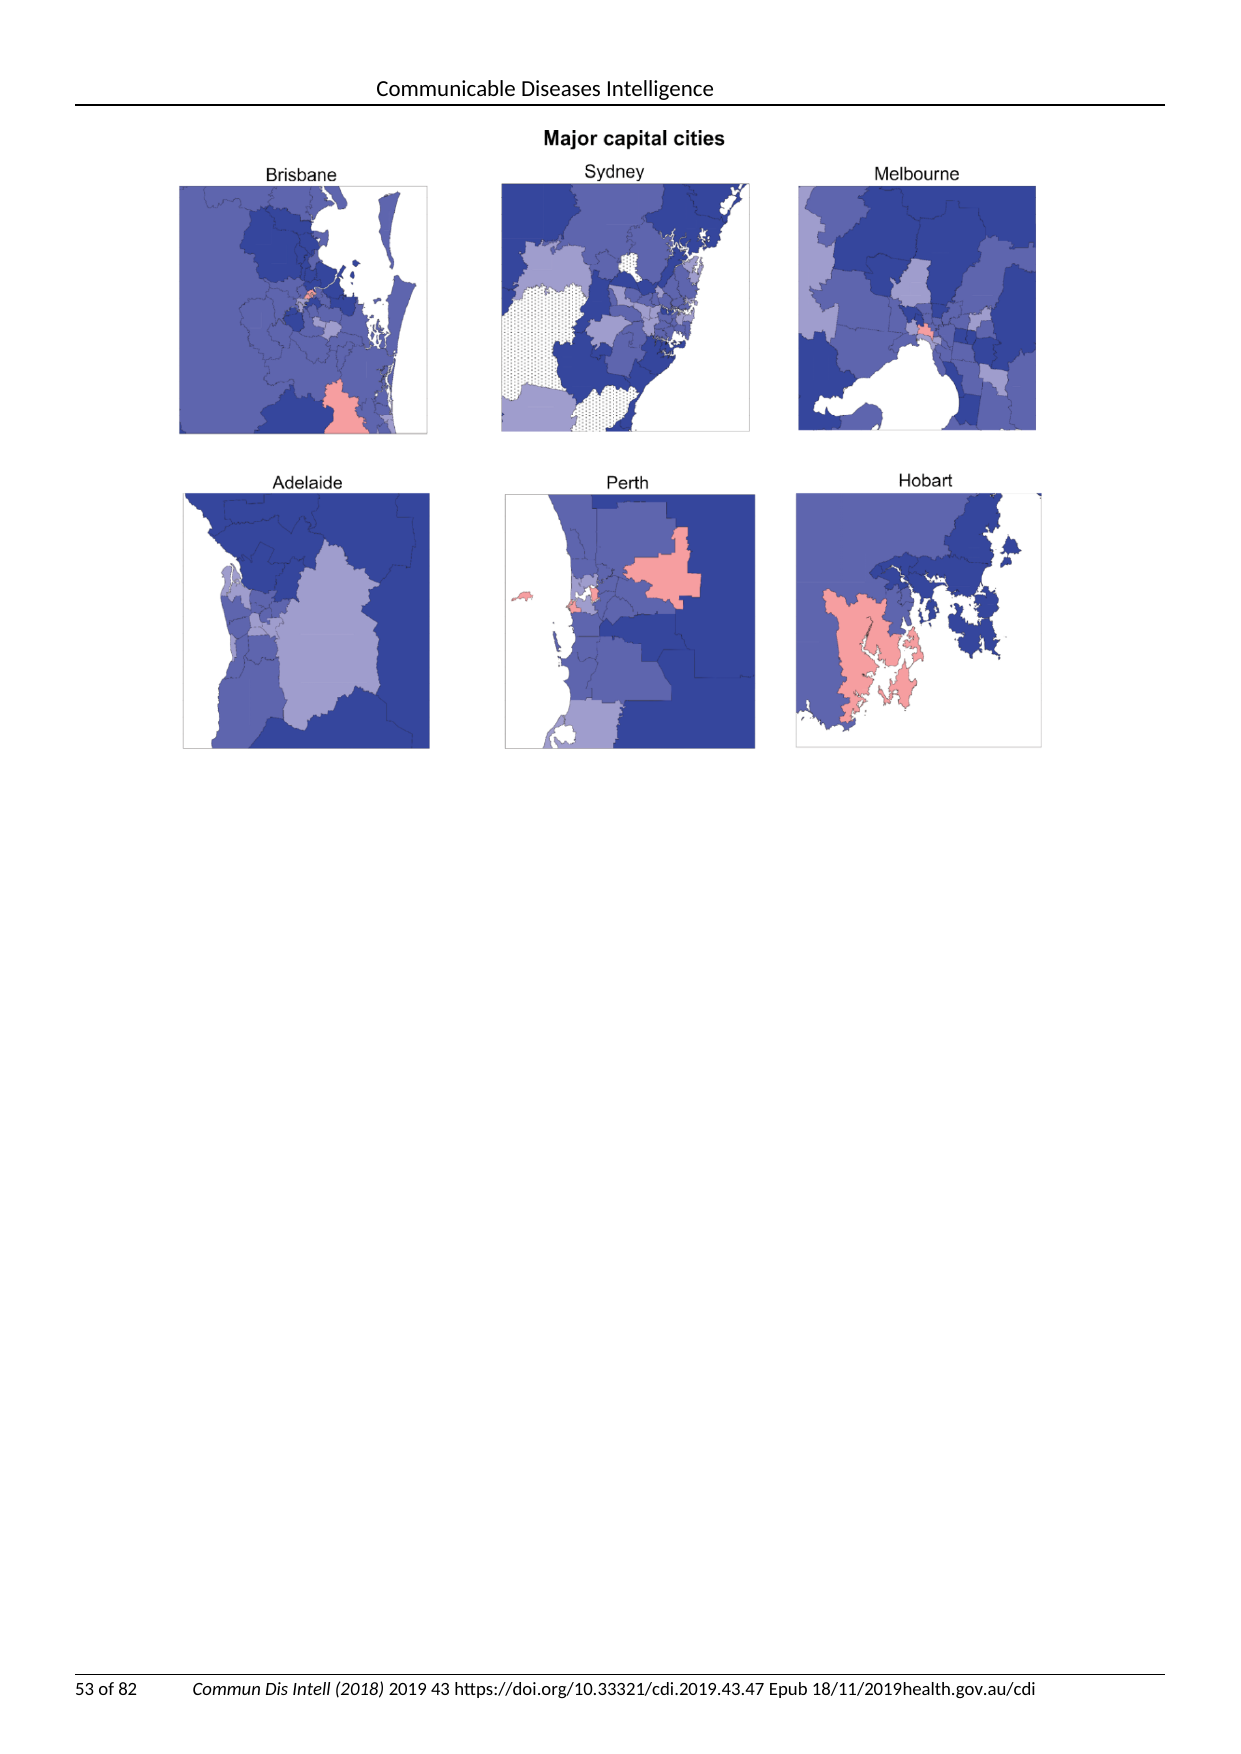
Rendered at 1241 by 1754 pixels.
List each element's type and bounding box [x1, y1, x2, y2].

picture [177, 130, 1063, 751]
